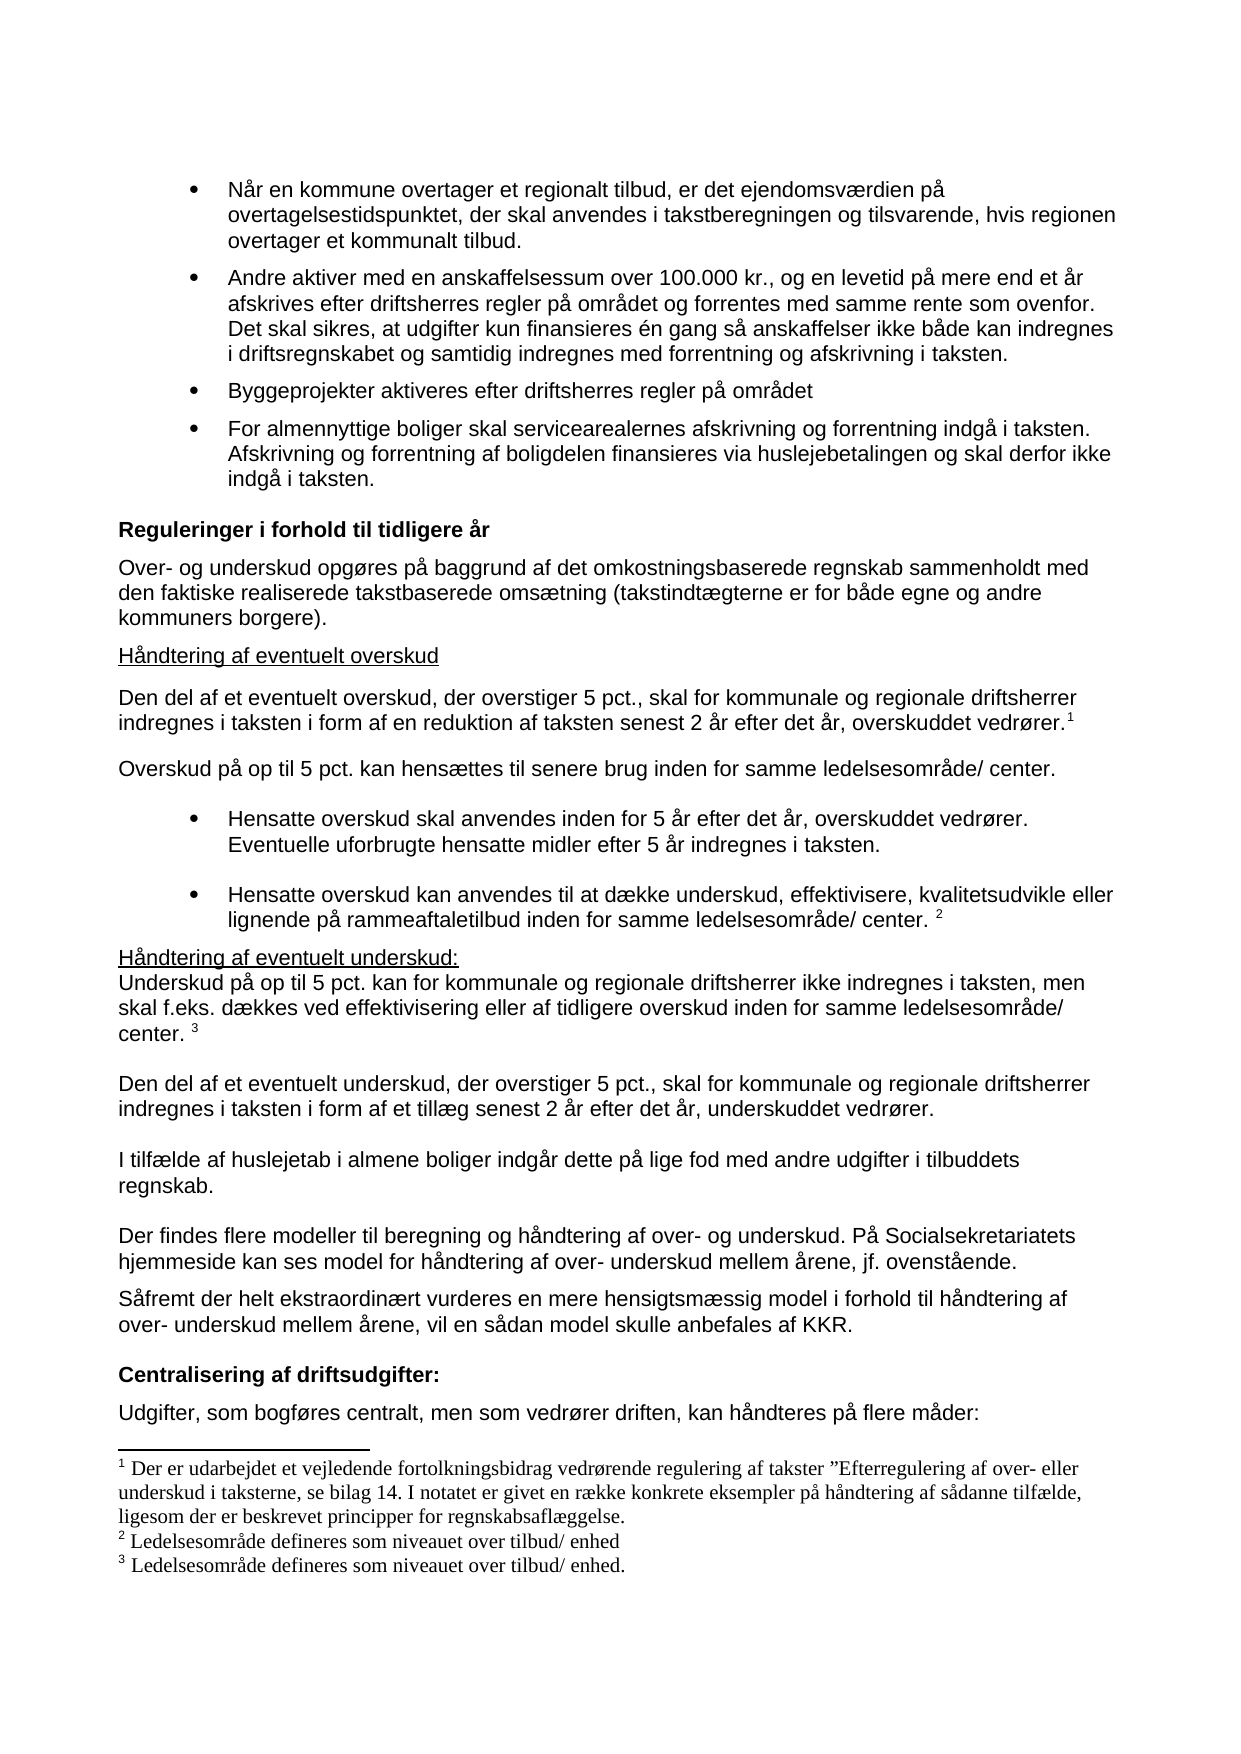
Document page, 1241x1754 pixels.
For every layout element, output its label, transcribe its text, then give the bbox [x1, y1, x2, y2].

text I tilfælde af huslejetab i almene boliger indgår dette på lige fod med andre udgifter i tilbuddets regnskab. [118, 1147, 1122, 1198]
list Hensatte overskud skal anvendes inden for 5 år efter det år, overskuddet vedrører. Eventuelle uforbrugte hensatte midler efter 5 år indregnes i taksten. [190, 806, 1122, 857]
list Byggeprojekter aktiveres efter driftsherres regler på området [190, 378, 1122, 403]
text Den del af et eventuelt overskud, der overstiger 5 pct., skal for kommunale og regionale driftsherrer indregnes i taksten i form af en reduktion af taksten senest 2 år efter det år, overskuddet vedrører. [118, 685, 1122, 735]
text Der findes flere modeller til beregning og håndtering af over- og underskud. På Socialsekretariatets hjemmeside kan ses model for håndtering af over- underskud mellem årene, jf. ovenstående. [118, 1223, 1122, 1274]
text Udgifter, som bogføres centralt, men som vedrører driften, kan håndteres på flere måder: [118, 1399, 1122, 1425]
list Når en kommune overtager et regionalt tilbud, er det ejendomsværdien på overtagelsestidspunktet, der skal anvendes i takstberegningen og tilsvarende, hvis regionen overtager et kommunalt tilbud. [190, 177, 1122, 253]
list Hensatte overskud kan anvendes til at dække underskud, effektivisere, kvalitetsudvikle eller lignende på rammeaftaletilbud inden for samme ledelsesområde/ center. [190, 882, 1122, 932]
list For almennyttige boliger skal servicearealernes afskrivning og forrentning indgå i taksten. Afskrivning og forrentning af boligdelen finansieres via huslejebetalingen og skal derfor ikke indgå i taksten. [190, 416, 1122, 492]
text Underskud på op til 5 pct. kan for kommunale og regionale driftsherrer ikke indregnes i taksten, men skal f.eks. dækkes ved effektivisering eller af tidligere overskud inden for samme ledelsesområde/ center. [118, 970, 1122, 1046]
text Håndtering af eventuelt overskud [118, 643, 1122, 668]
text Håndtering af eventuelt underskud: [118, 945, 1122, 970]
subtitle Centralisering af driftsudgifter: [118, 1362, 1122, 1387]
text Den del af et eventuelt underskud, der overstiger 5 pct., skal for kommunale og regionale driftsherrer indregnes i taksten i form af et tillæg senest 2 år efter det år, underskuddet vedrører. [118, 1071, 1122, 1121]
list Andre aktiver med en anskaffelsessum over 100.000 kr., og en levetid på mere end et år afskrives efter driftsherres regler på området og forrentes med samme rente som ovenfor. Det skal sikres, at udgifter kun finansieres én gang så anskaffelser ikke både kan indregnes i driftsregnskabet og samtidig indregnes med forrentning og afskrivning i taksten. [190, 265, 1122, 366]
text Overskud på op til 5 pct. kan hensættes til senere brug inden for samme ledelsesområde/ center. [118, 756, 1122, 781]
text Over- og underskud opgøres på baggrund af det omkostningsbaserede regnskab sammenholdt med den faktiske realiserede takstbaserede omsætning (takstindtægterne er for både egne og andre kommuners borgere). [118, 554, 1122, 630]
text Såfremt der helt ekstraordinært vurderes en mere hensigtsmæssig model i forhold til håndtering af over- underskud mellem årene, vil en sådan model skulle anbefales af KKR. [118, 1286, 1122, 1337]
subtitle Reguleringer i forhold til tidligere år [118, 517, 1122, 542]
